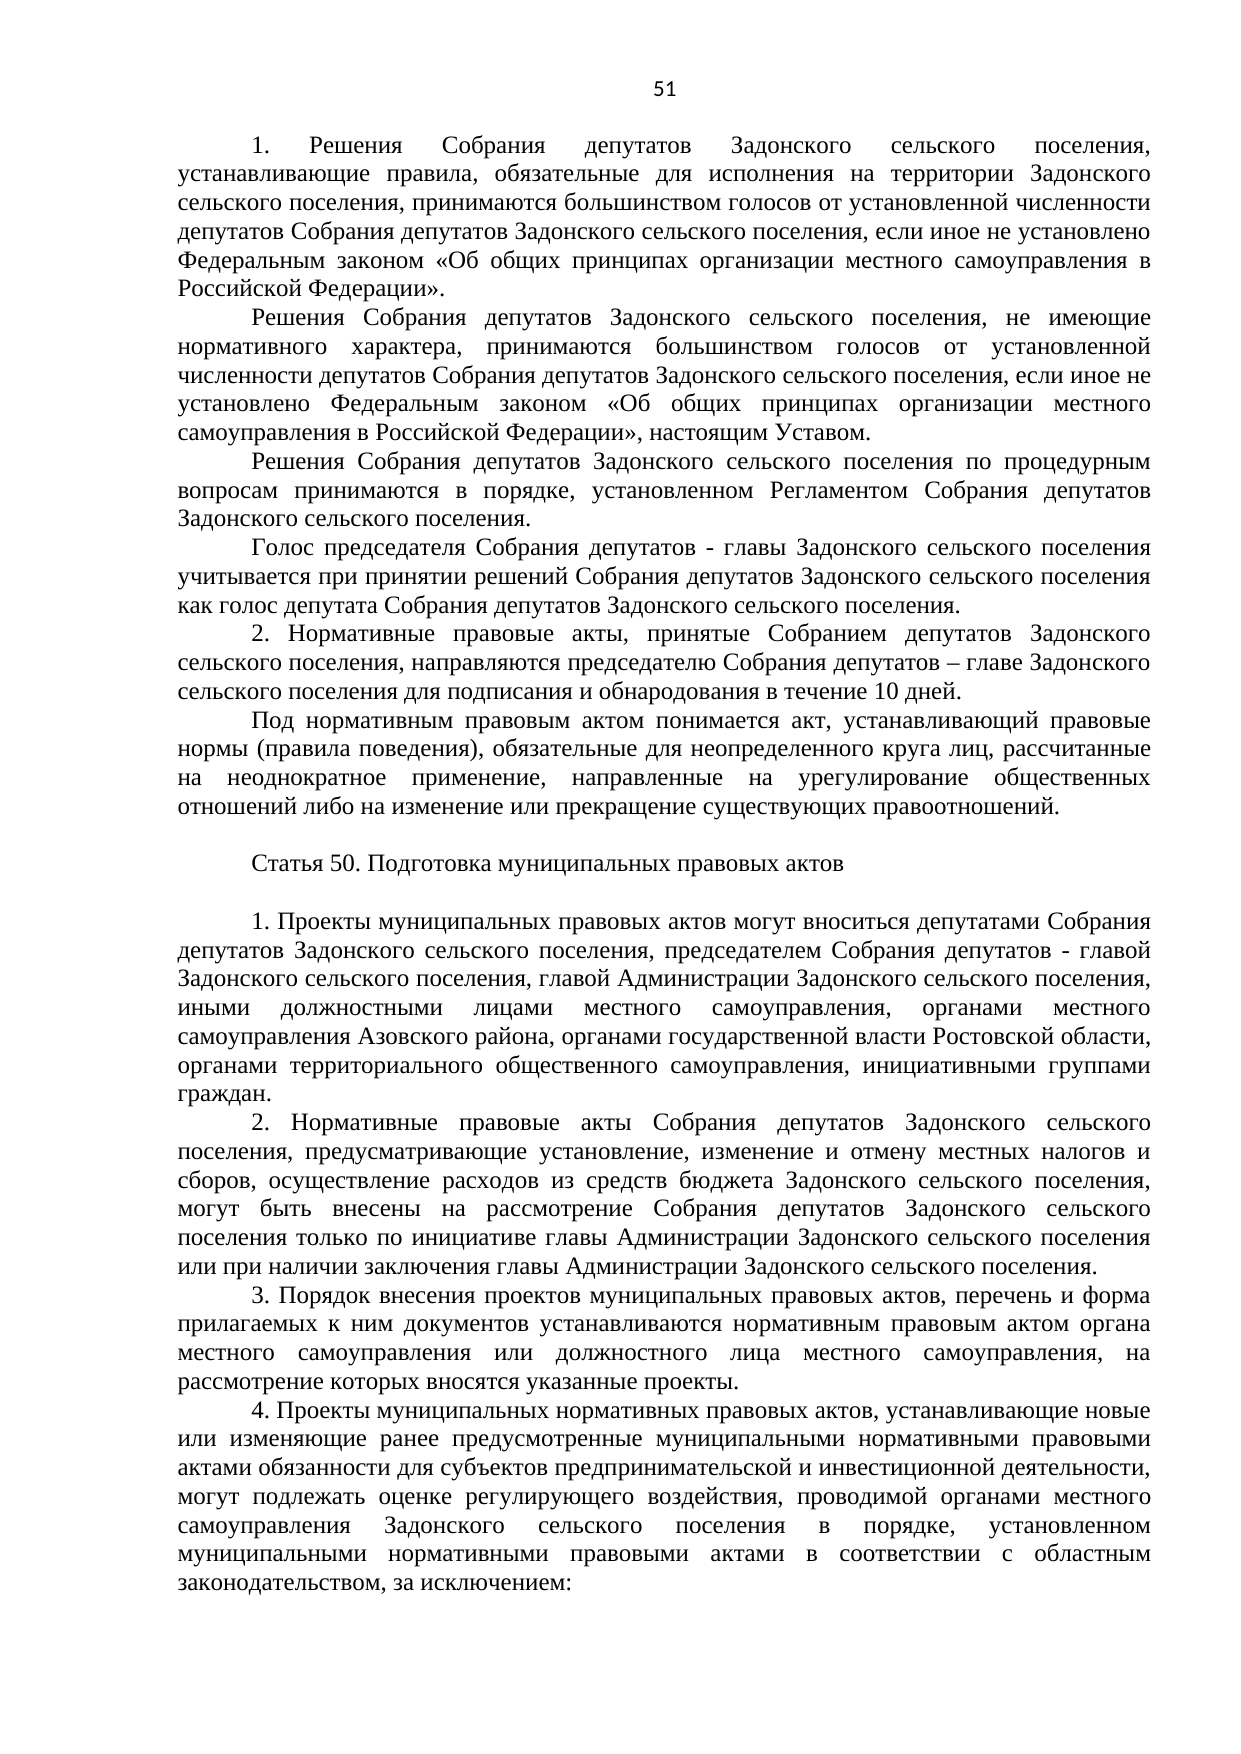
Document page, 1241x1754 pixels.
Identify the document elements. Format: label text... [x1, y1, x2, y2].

text 2. Нормативные правовые акты Собрания депутатов Задонского сельского поселения, предусматривающие установление, изменение и отмену местных налогов и сборов, осуществление расходов из средств бюджета Задонского сельского поселения, могут быть внесены на рассмотрение Собрания депутатов Задонского сельского поселения только по инициативе главы Администрации Задонского сельского поселения или при наличии заключения главы Администрации Задонского сельского поселения. [177, 1107, 1152, 1280]
text 2. Нормативные правовые акты, принятые Собранием депутатов Задонского сельского поселения, направляются председателю Собрания депутатов – главе Задонского сельского поселения для подписания и обнародования в течение 10 дней. [177, 618, 1152, 705]
text 3. Порядок внесения проектов муниципальных правовых актов, перечень и форма прилагаемых к ним документов устанавливаются нормативным правовым актом органа местного самоуправления или должностного лица местного самоуправления, на рассмотрение которых вносятся указанные проекты. [177, 1280, 1152, 1395]
text Решения Собрания депутатов Задонского сельского поселения, не имеющие нормативного характера, принимаются большинством голосов от установленной численности депутатов Собрания депутатов Задонского сельского поселения, если иное не установлено Федеральным законом «Об общих принципах организации местного самоуправления в Российской Федерации», настоящим Уставом. [177, 302, 1152, 446]
text 1. Проекты муниципальных правовых актов могут вноситься депутатами Собрания депутатов Задонского сельского поселения, председателем Собрания депутатов - главой Задонского сельского поселения, главой Администрации Задонского сельского поселения, иными должностными лицами местного самоуправления, органами местного самоуправления Азовского района, органами государственной власти Ростовской области, органами территориального общественного самоуправления, инициативными группами граждан. [177, 906, 1152, 1107]
text Статья 50. Подготовка муниципальных правовых актов [177, 848, 1152, 877]
text 4. Проекты муниципальных нормативных правовых актов, устанавливающие новые или изменяющие ранее предусмотренные муниципальными нормативными правовыми актами обязанности для субъектов предпринимательской и инвестиционной деятельности, могут подлежать оценке регулирующего воздействия, проводимой органами местного самоуправления Задонского сельского поселения в порядке, установленном муниципальными нормативными правовыми актами в соответствии с областным законодательством, за исключением: [177, 1395, 1152, 1596]
text 1. Решения Собрания депутатов Задонского сельского поселения, устанавливающие правила, обязательные для исполнения на территории Задонского сельского поселения, принимаются большинством голосов от установленной численности депутатов Собрания депутатов Задонского сельского поселения, если иное не установлено Федеральным законом «Об общих принципах организации местного самоуправления в Российской Федерации». [177, 130, 1152, 302]
text Голос председателя Собрания депутатов - главы Задонского сельского поселения учитывается при принятии решений Собрания депутатов Задонского сельского поселения как голос депутата Собрания депутатов Задонского сельского поселения. [177, 532, 1152, 618]
text Под нормативным правовым актом понимается акт, устанавливающий правовые нормы (правила поведения), обязательные для неопределенного круга лиц, рассчитанные на неоднократное применение, направленные на урегулирование общественных отношений либо на изменение или прекращение существующих правоотношений. [177, 705, 1152, 820]
text Решения Собрания депутатов Задонского сельского поселения по процедурным вопросам принимаются в порядке, установленном Регламентом Собрания депутатов Задонского сельского поселения. [177, 446, 1152, 532]
